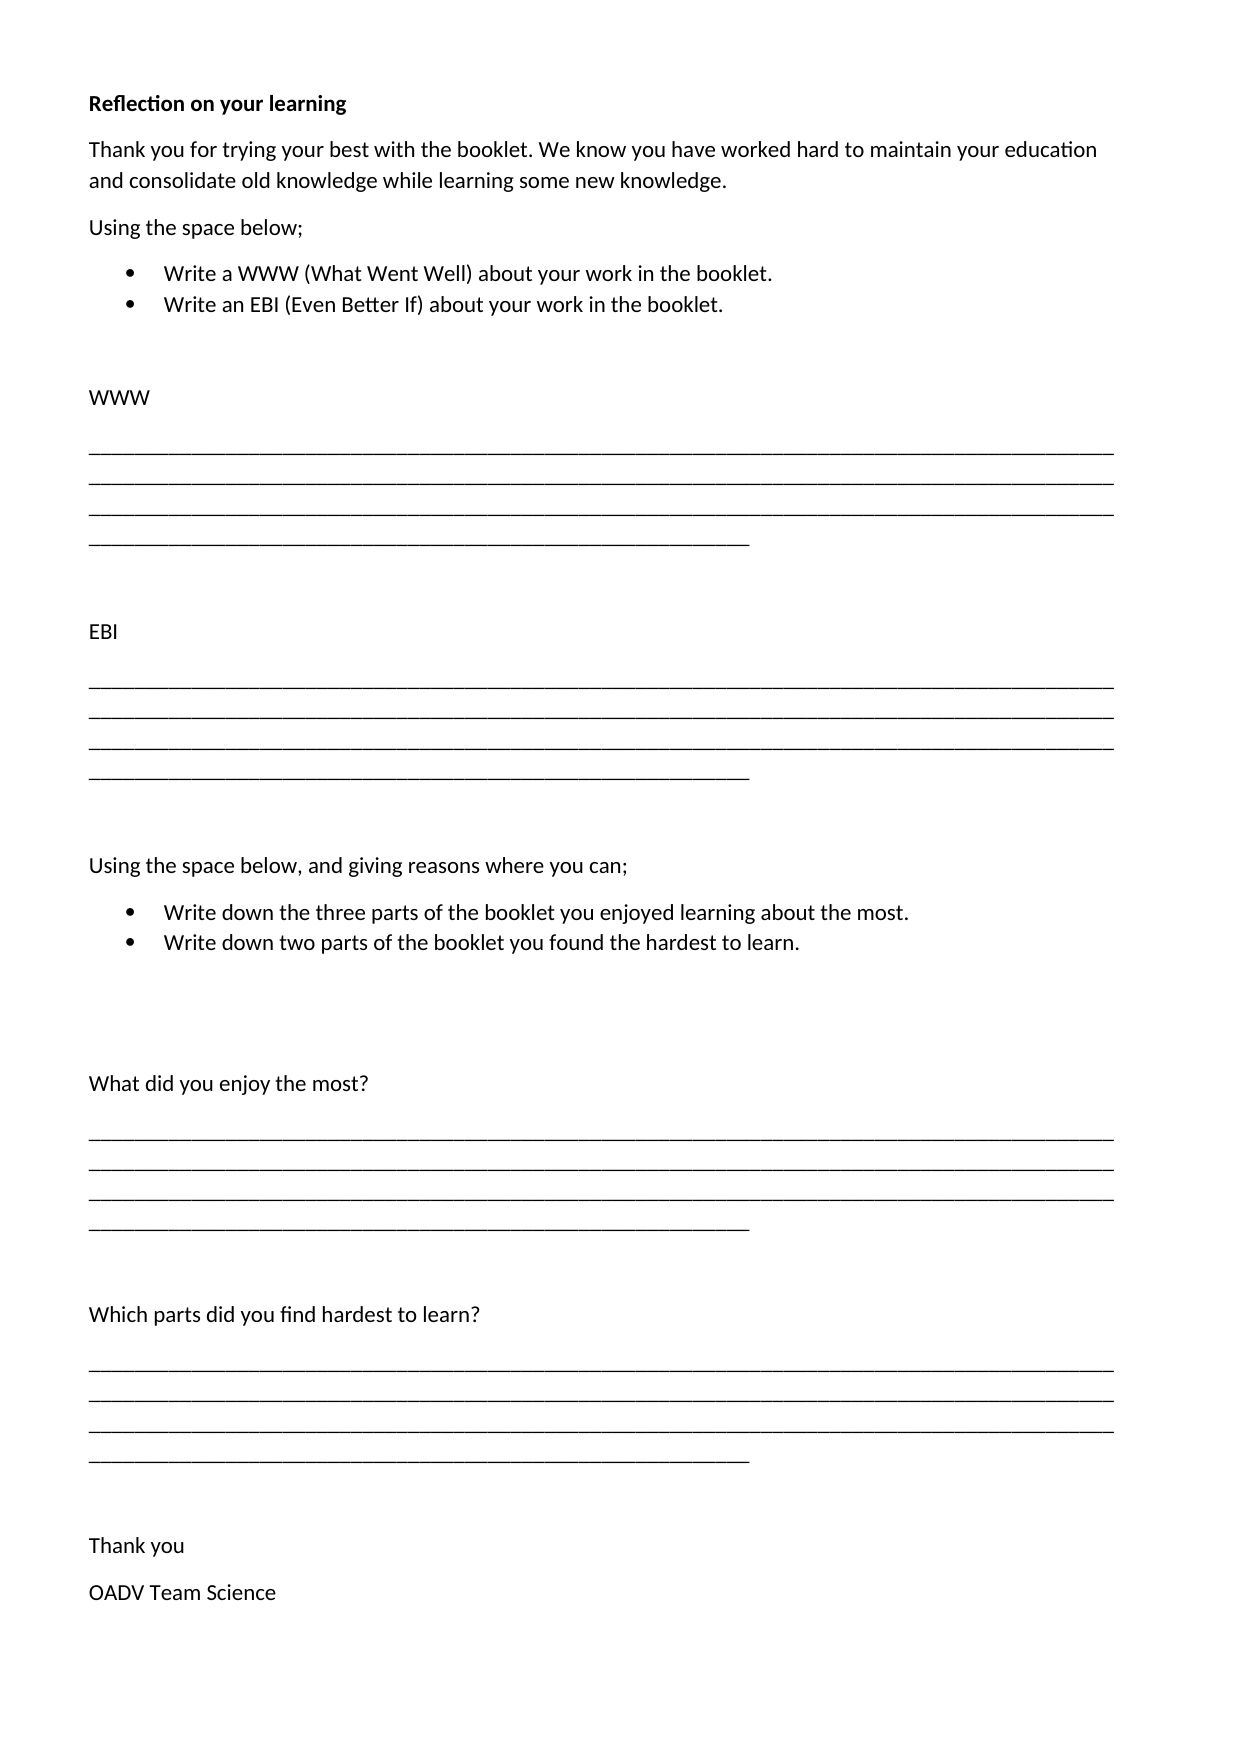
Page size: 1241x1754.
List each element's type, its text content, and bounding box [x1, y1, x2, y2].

text Which parts did you find hardest to learn? [89, 1300, 1122, 1328]
text ________________________________________________________________________________________________________________________________________________________________________________________________________________________________________________________________________________________________________________________________________ [89, 664, 1122, 783]
text ________________________________________________________________________________________________________________________________________________________________________________________________________________________________________________________________________________________________________________________________________ [89, 1347, 1122, 1466]
list Write down the three parts of the booklet you enjoyed learning about the most. [126, 898, 1122, 926]
text What did you enjoy the most? [89, 1069, 1122, 1097]
text ________________________________________________________________________________________________________________________________________________________________________________________________________________________________________________________________________________________________________________________________________ [89, 430, 1122, 549]
list Write down two parts of the booklet you found the hardest to learn. [126, 928, 1122, 956]
text OADV Team Science [89, 1578, 1122, 1606]
text Reflection on your learning [89, 89, 1122, 117]
text Using the space below; [89, 213, 1122, 241]
list Write a WWW (What Went Well) about your work in the booklet. [126, 259, 1122, 287]
text EBI [89, 617, 1122, 645]
text Thank you for trying your best with the booklet. We know you have worked hard to maintain your education and consolidate old knowledge while learning some new knowledge. [89, 136, 1122, 194]
text WWW [89, 383, 1122, 411]
list Write an EBI (Even Better If) about your work in the booklet. [126, 290, 1122, 318]
text ________________________________________________________________________________________________________________________________________________________________________________________________________________________________________________________________________________________________________________________________________ [89, 1116, 1122, 1234]
text Using the space below, and giving reasons where you can; [89, 851, 1122, 879]
text Thank you [89, 1532, 1122, 1559]
